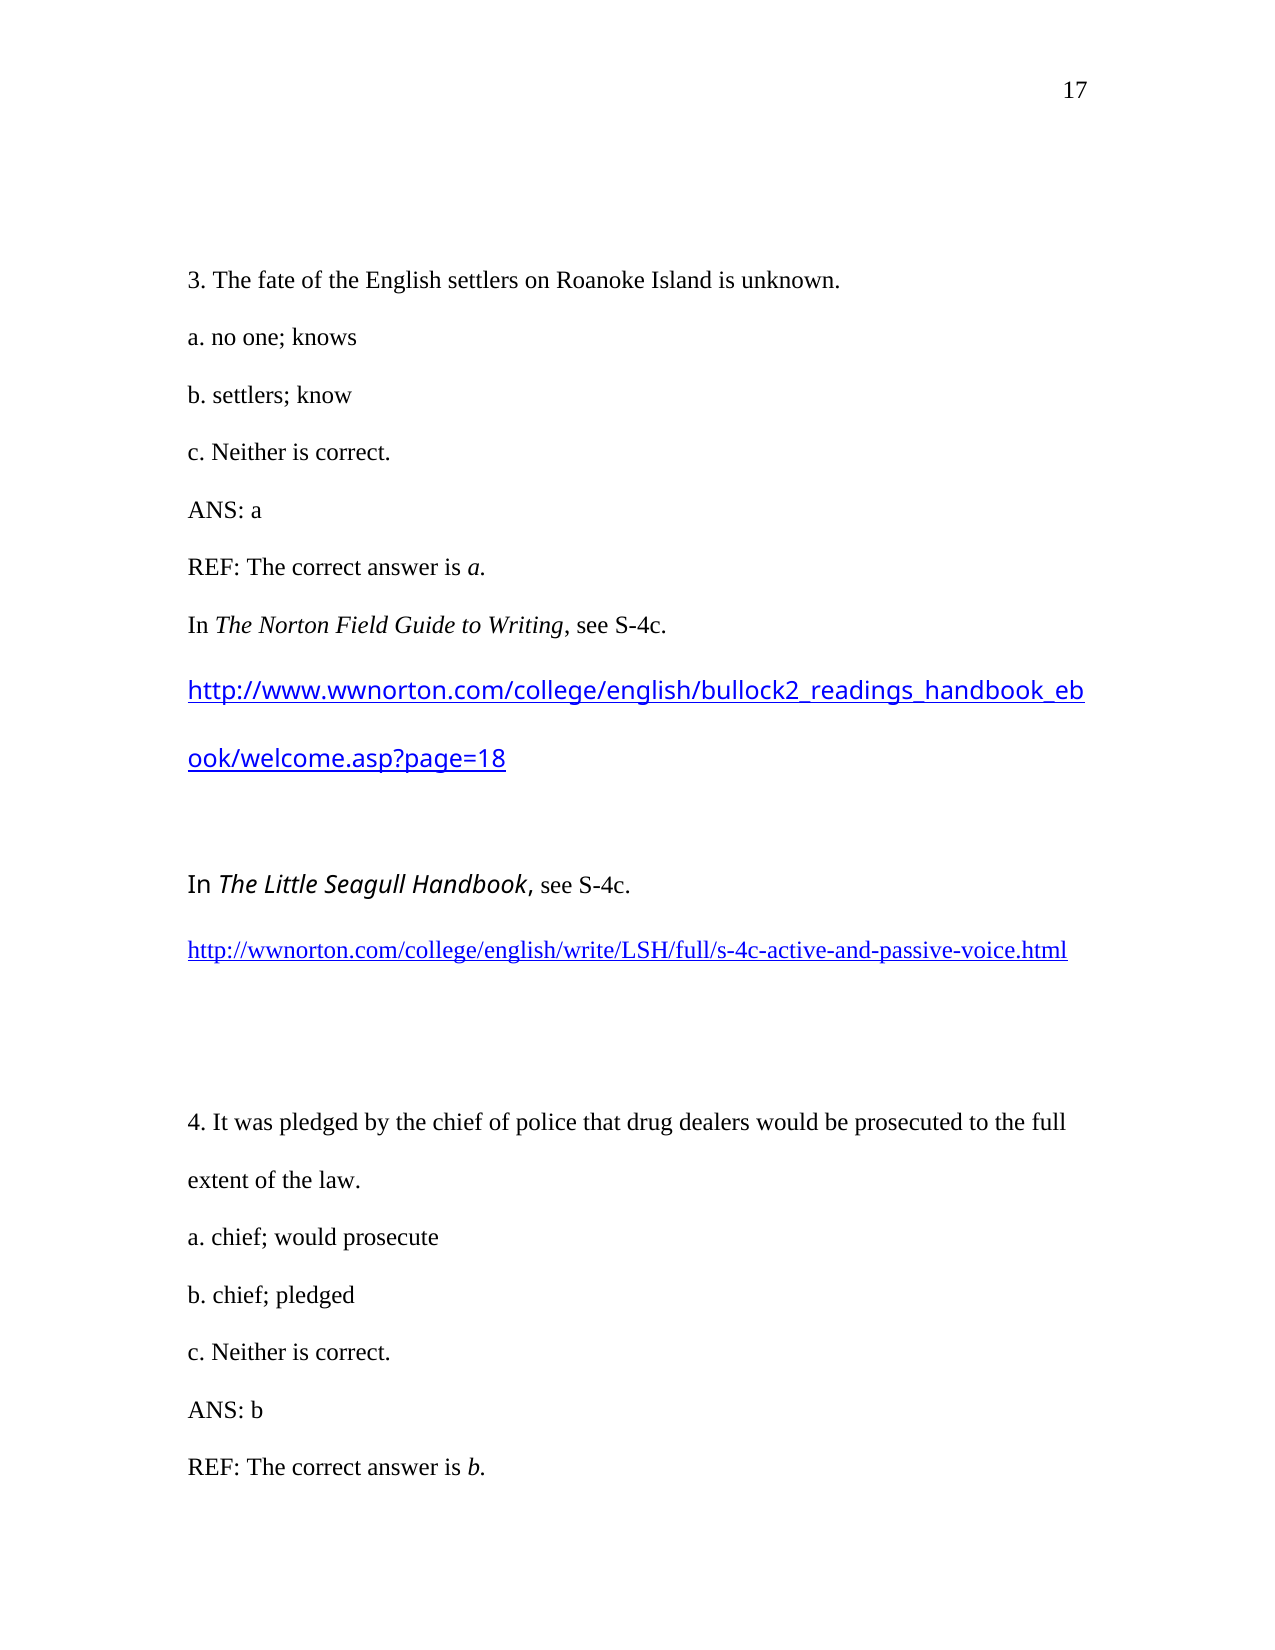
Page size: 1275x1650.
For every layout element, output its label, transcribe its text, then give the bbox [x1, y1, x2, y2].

text 3. The fate of the English settlers on Roanoke Island is unknown. [187, 265, 1087, 294]
text a. chief; would prosecute [187, 1222, 1087, 1251]
text REF: The correct answer is a. [187, 552, 1087, 581]
text In The Little Seagull Handbook, see S-4c. [187, 867, 1087, 901]
text a. no one; knows [187, 322, 1087, 351]
text c. Neither is correct. [187, 1337, 1087, 1366]
text http://wwnorton.com/college/english/write/LSH/full/s-4c-active-and-passive-voice.html [187, 935, 1087, 963]
text b. chief; pledged [187, 1280, 1087, 1308]
text b. settlers; know [187, 380, 1087, 409]
text ANS: a [187, 495, 1087, 524]
text 4. It was pledged by the chief of police that drug dealers would be prosecuted to the full extent of the law. [187, 1107, 1087, 1193]
text REF: The correct answer is b. [187, 1452, 1087, 1481]
text ANS: b [187, 1395, 1087, 1423]
text c. Neither is correct. [187, 437, 1087, 466]
text In The Norton Field Guide to Writing, see S-4c. http://www.wwnorton.com/college/english/bullock2_readings_handbook_ebook/welcome.asp?page=18 [187, 610, 1087, 775]
